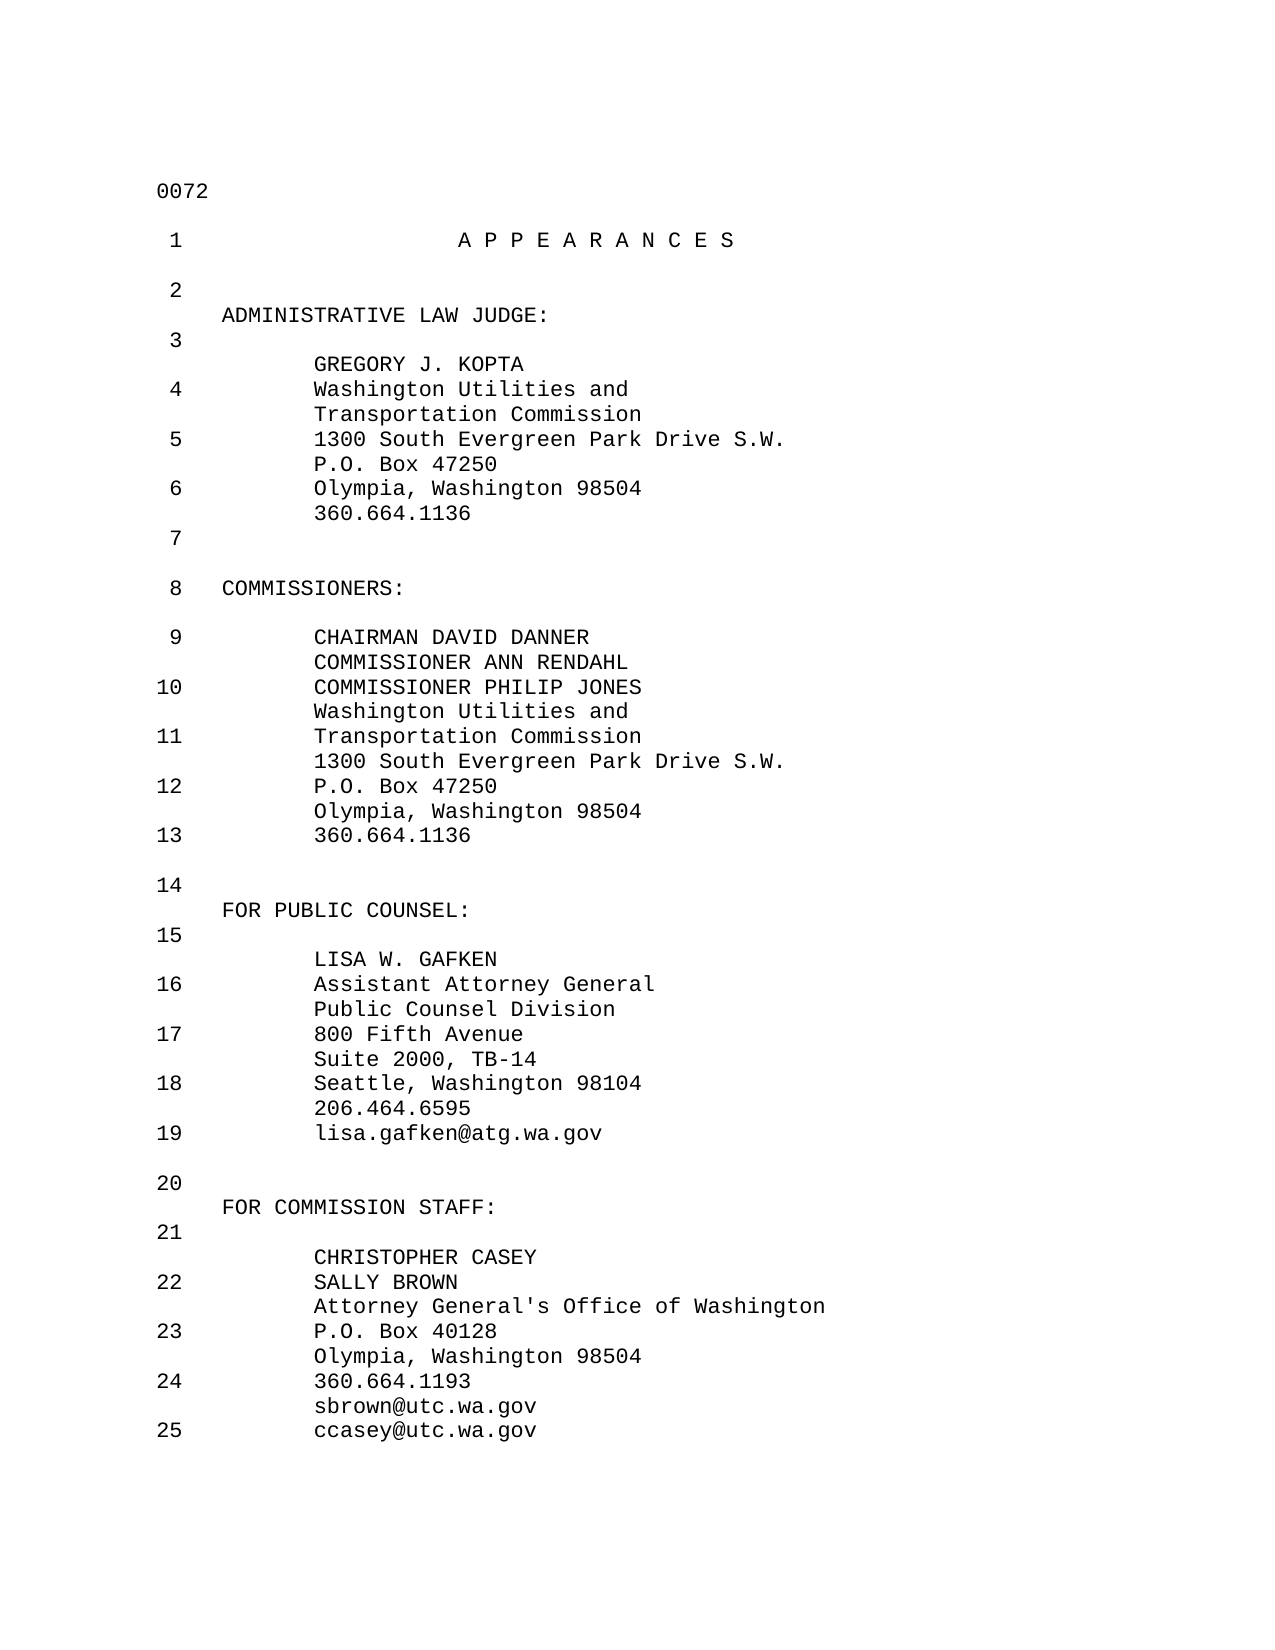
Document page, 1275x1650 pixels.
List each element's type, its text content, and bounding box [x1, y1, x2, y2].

text COMMISSIONER ANN RENDAHL [156, 651, 1119, 676]
text ADMINISTRATIVE LAW JUDGE: [156, 304, 1119, 329]
text LISA W. GAFKEN [156, 948, 1119, 973]
text 360.664.1136 [156, 502, 1119, 527]
text Attorney General's Office of Washington [156, 1296, 1119, 1320]
text CHRISTOPHER CASEY [156, 1246, 1119, 1271]
text 18 Seattle, Washington 98104 [156, 1072, 1119, 1097]
text 5 1300 South Evergreen Park Drive S.W. [156, 428, 1119, 453]
text 0072 [156, 180, 1119, 205]
text 7 [156, 527, 1119, 552]
text 24 360.664.1193 [156, 1370, 1119, 1395]
text 14 [156, 874, 1119, 899]
text 16 Assistant Attorney General [156, 973, 1119, 998]
text 21 [156, 1221, 1119, 1246]
text 10 COMMISSIONER PHILIP JONES [156, 676, 1119, 701]
text 13 360.664.1136 [156, 824, 1119, 849]
text 20 [156, 1172, 1119, 1196]
text Suite 2000, TB-14 [156, 1048, 1119, 1072]
text sbrown@utc.wa.gov [156, 1395, 1119, 1419]
text Public Counsel Division [156, 998, 1119, 1023]
text 25 ccasey@utc.wa.gov [156, 1419, 1119, 1444]
text P.O. Box 47250 [156, 453, 1119, 477]
text Transportation Commission [156, 403, 1119, 428]
text FOR PUBLIC COUNSEL: [156, 899, 1119, 924]
text 22 SALLY BROWN [156, 1271, 1119, 1296]
text 19 lisa.gafken@atg.wa.gov [156, 1122, 1119, 1147]
text 206.464.6595 [156, 1097, 1119, 1122]
text 2 [156, 279, 1119, 304]
text 6 Olympia, Washington 98504 [156, 477, 1119, 502]
text 3 [156, 329, 1119, 353]
text 11 Transportation Commission [156, 725, 1119, 750]
text 17 800 Fifth Avenue [156, 1023, 1119, 1048]
text 8 COMMISSIONERS: [156, 577, 1119, 601]
text GREGORY J. KOPTA [156, 353, 1119, 378]
text Olympia, Washington 98504 [156, 1345, 1119, 1370]
text 9 CHAIRMAN DAVID DANNER [156, 626, 1119, 651]
text 15 [156, 924, 1119, 948]
text Washington Utilities and [156, 701, 1119, 725]
text 12 P.O. Box 47250 [156, 775, 1119, 800]
text FOR COMMISSION STAFF: [156, 1196, 1119, 1221]
text 23 P.O. Box 40128 [156, 1320, 1119, 1345]
text Olympia, Washington 98504 [156, 800, 1119, 824]
text 1300 South Evergreen Park Drive S.W. [156, 750, 1119, 775]
text 4 Washington Utilities and [156, 378, 1119, 403]
text 1 A P P E A R A N C E S [156, 229, 1119, 254]
